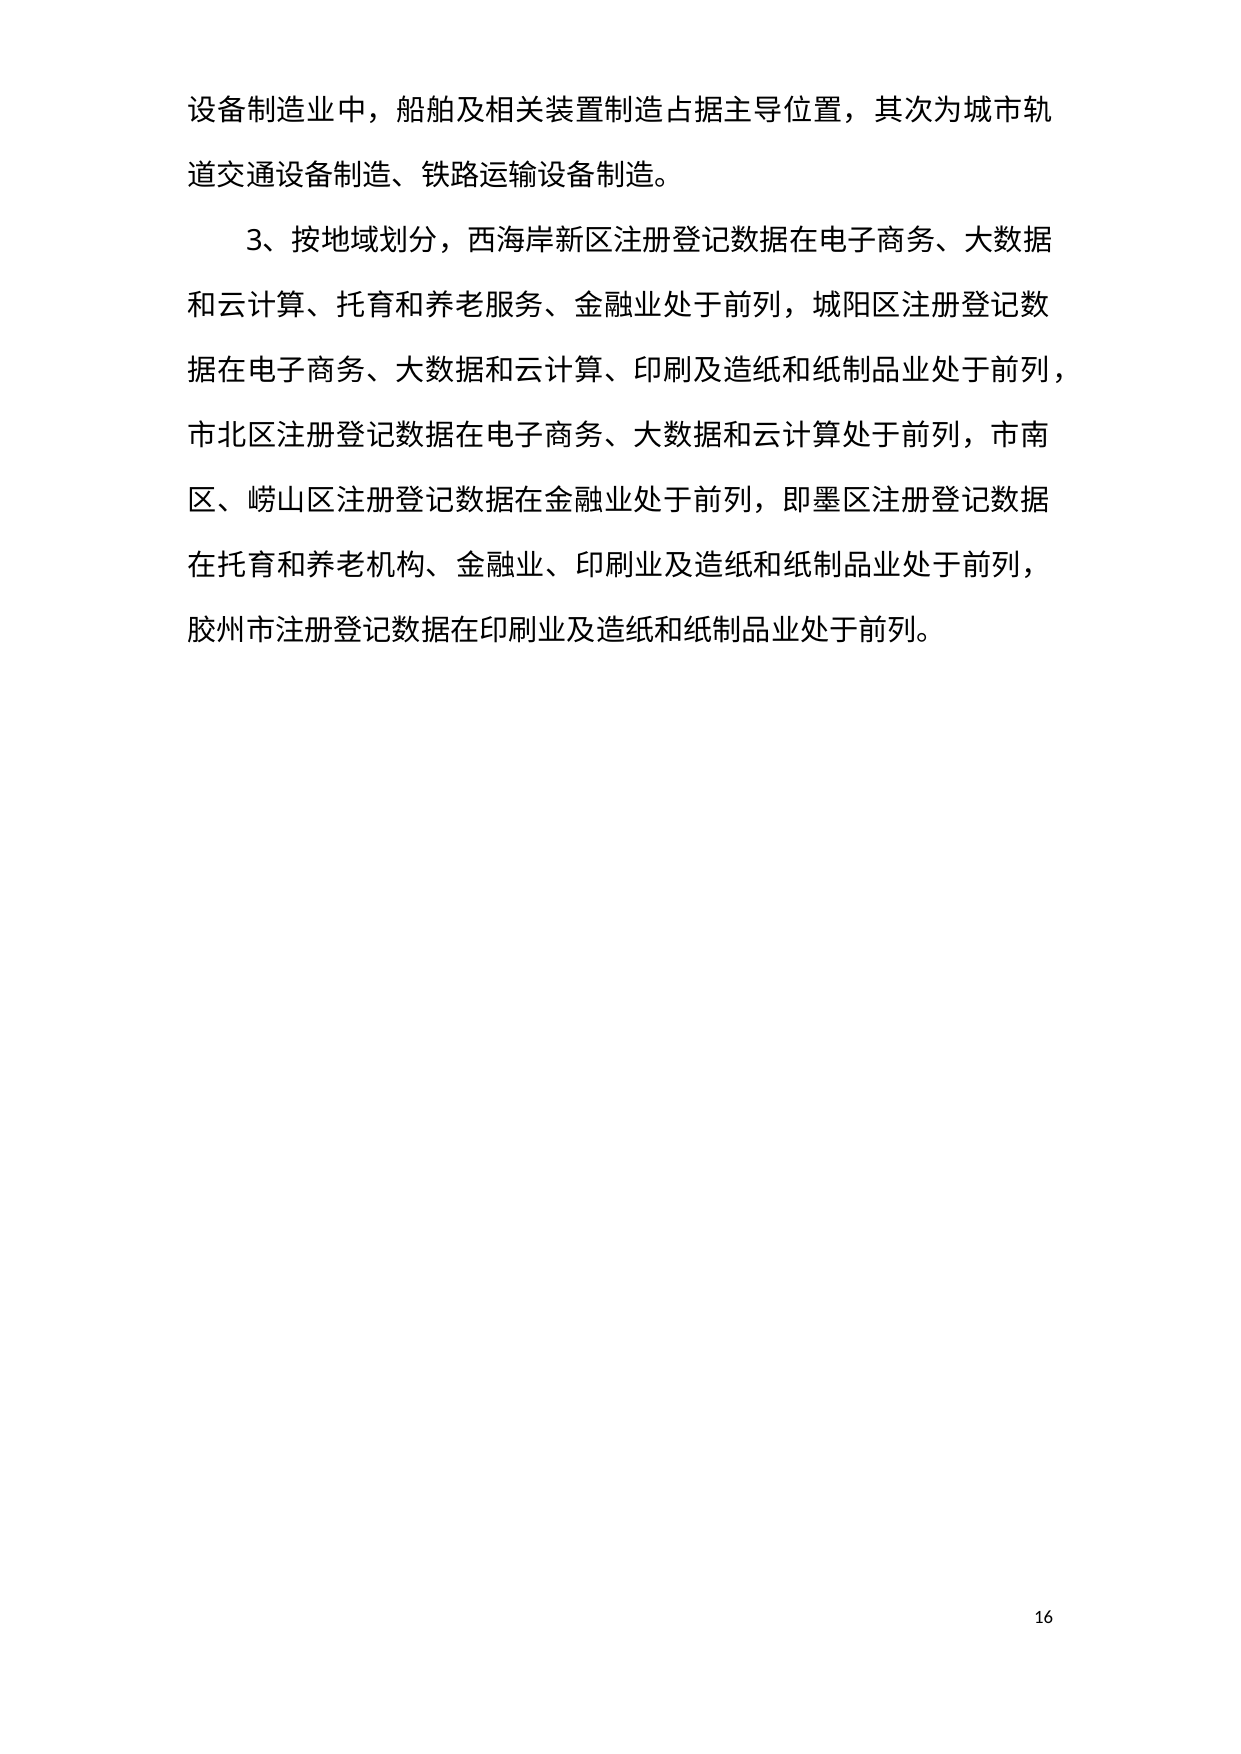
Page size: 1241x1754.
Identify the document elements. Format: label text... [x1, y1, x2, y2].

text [187, 76, 1053, 206]
list 按地域划分，西海岸新区注册登记数据在电子商务、大数据和云计算、托育和养老服务、金融业处于前列，城阳区注册登记数据在电子商务、大数据和云计算、印刷及造纸和纸制品业处于前列，市北区注册登记数据在电子商务、大数据和云计算处于前列，市南区、崂山区注册登记数据在金融业处于前列，即墨区注册登记数据在托育和养老机构、金融业、印刷业及造纸和纸制品业处于前列，胶州市注册登记数据在印刷业及造纸和纸制品业处于前列。 [187, 206, 1053, 661]
